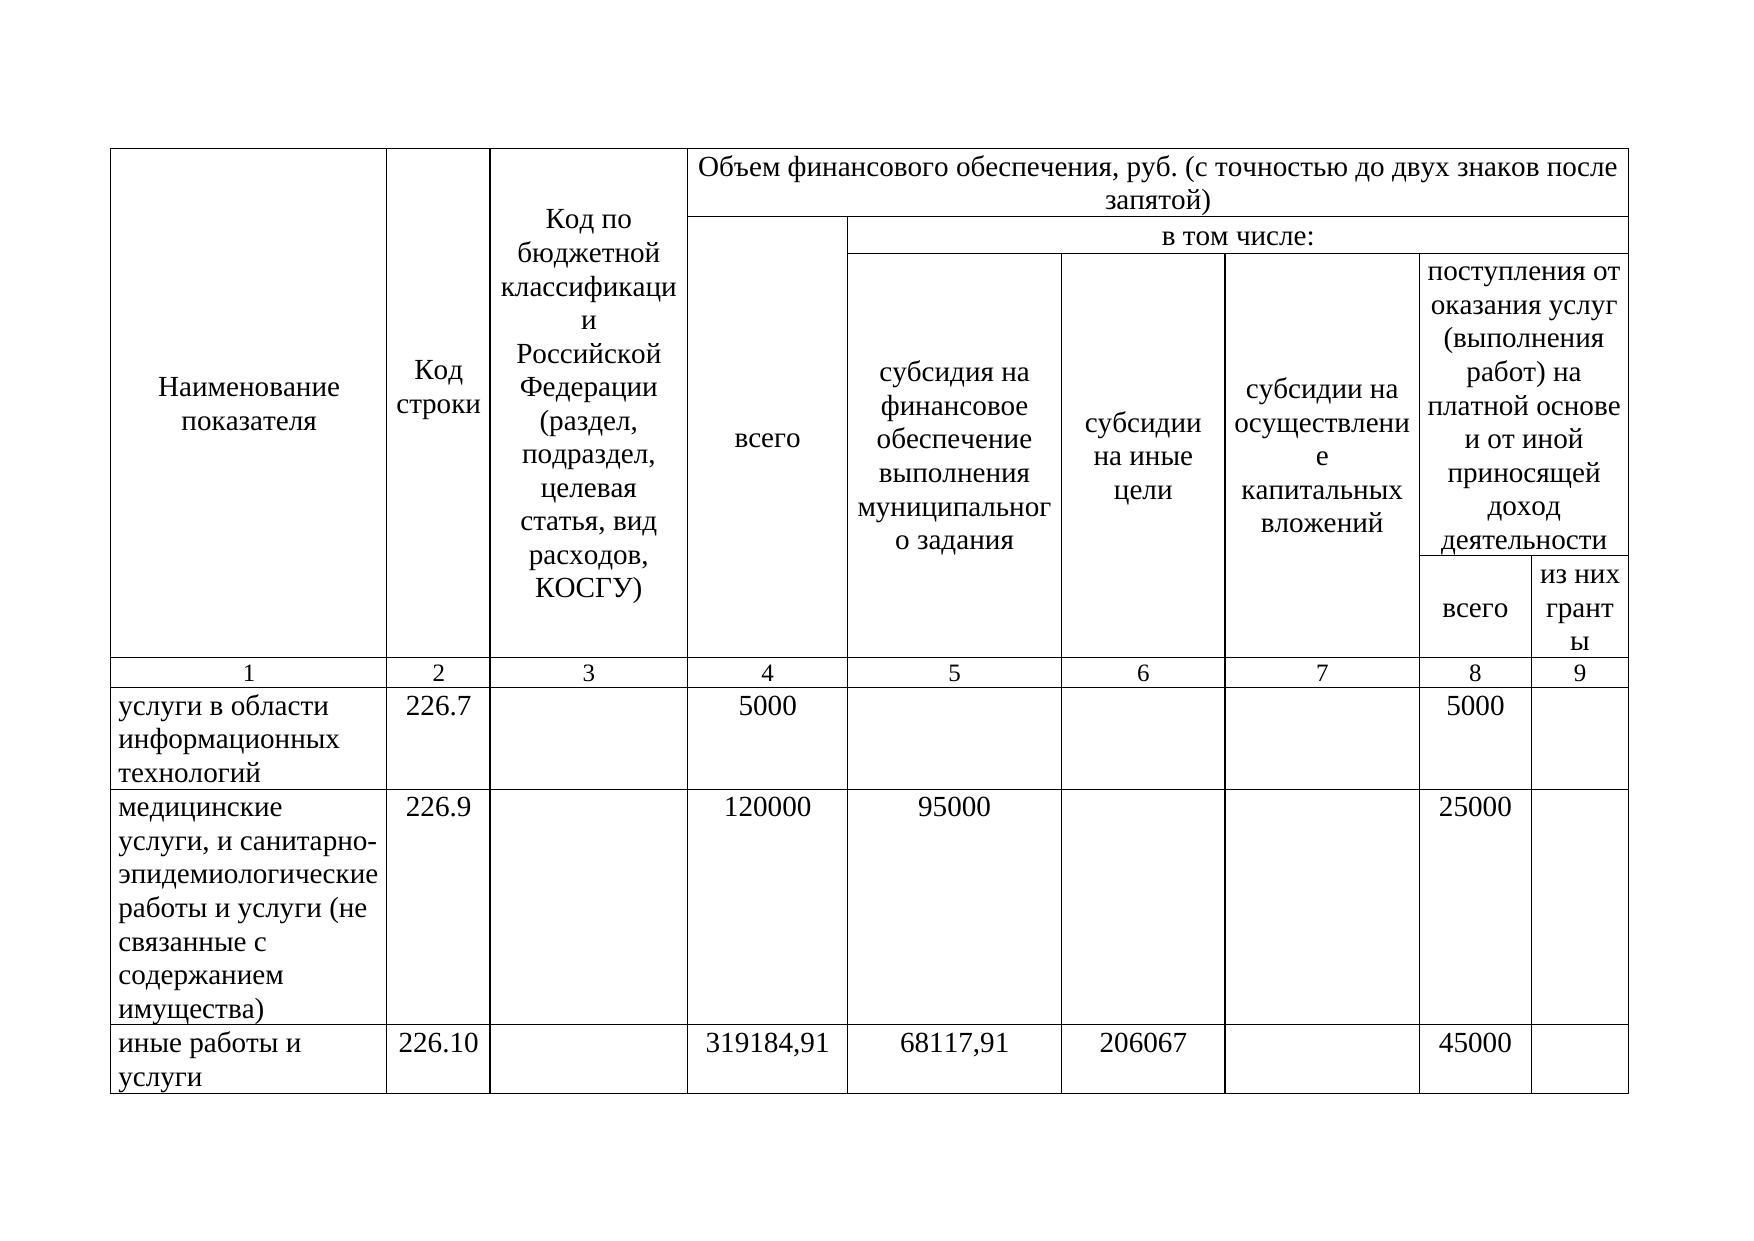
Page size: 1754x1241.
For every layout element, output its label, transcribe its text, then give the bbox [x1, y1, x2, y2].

table_cell услуги в области информационных технологий [111, 688, 386, 788]
table_cell [1226, 1025, 1419, 1092]
table_header Наименование показателя [111, 149, 386, 657]
table_cell 319184,91 [688, 1025, 847, 1092]
table_cell 206067 [1062, 1025, 1224, 1092]
table_cell 2 [387, 658, 489, 687]
table_cell субсидии на иные цели [1062, 254, 1224, 657]
table_cell 5000 [1420, 688, 1531, 788]
table_cell [491, 790, 687, 1024]
table_header Код по бюджетной классификации Российской Федерации (раздел, подраздел, целевая статья, вид расходов, КОСГУ) [491, 149, 687, 657]
table_cell в том числе: [848, 217, 1628, 252]
table_cell из них гранты [1532, 556, 1628, 657]
table_cell 5 [848, 658, 1061, 687]
table_cell [1062, 790, 1224, 1024]
table_cell [1226, 688, 1419, 788]
table_cell [1226, 790, 1419, 1024]
table_cell 3 [491, 658, 687, 687]
table_cell всего [1420, 556, 1531, 657]
table_cell субсидии на осуществление капитальных вложений [1226, 254, 1419, 657]
table_header Объем финансового обеспечения, руб. (с точностью до двух знаков после запятой) [688, 149, 1628, 216]
table_cell [491, 688, 687, 788]
table_cell иные работы и услуги [111, 1025, 386, 1092]
table_cell 95000 [848, 790, 1061, 1024]
table_cell [1532, 790, 1628, 1024]
table_cell 45000 [1420, 1025, 1531, 1092]
table_cell всего [688, 217, 847, 657]
table_cell [1532, 1025, 1628, 1092]
table_cell [848, 688, 1061, 788]
table_cell 120000 [688, 790, 847, 1024]
table_cell 8 [1420, 658, 1531, 687]
table_cell 5000 [688, 688, 847, 788]
table_cell 4 [688, 658, 847, 687]
table_cell субсидия на финансовое обеспечение выполнения муниципального задания [848, 254, 1061, 657]
table_cell 6 [1062, 658, 1224, 687]
table_cell 1 [111, 658, 386, 687]
table_cell 68117,91 [848, 1025, 1061, 1092]
table_header Код строки [387, 149, 489, 657]
table_cell [1062, 688, 1224, 788]
table_cell 226.10 [387, 1025, 489, 1092]
table_cell медицинские услуги, и санитарно-эпидемиологические работы и услуги (не связанные с содержанием имущества) [111, 790, 386, 1024]
table_cell 25000 [1420, 790, 1531, 1024]
table_cell [1532, 688, 1628, 788]
table_cell 7 [1226, 658, 1419, 687]
table_cell [491, 1025, 687, 1092]
table_cell 9 [1532, 658, 1628, 687]
table_cell поступления от оказания услуг (выполнения работ) на платной основе и от иной приносящей доход деятельности [1420, 254, 1628, 555]
table_cell 226.9 [387, 790, 489, 1024]
table_cell 226.7 [387, 688, 489, 788]
